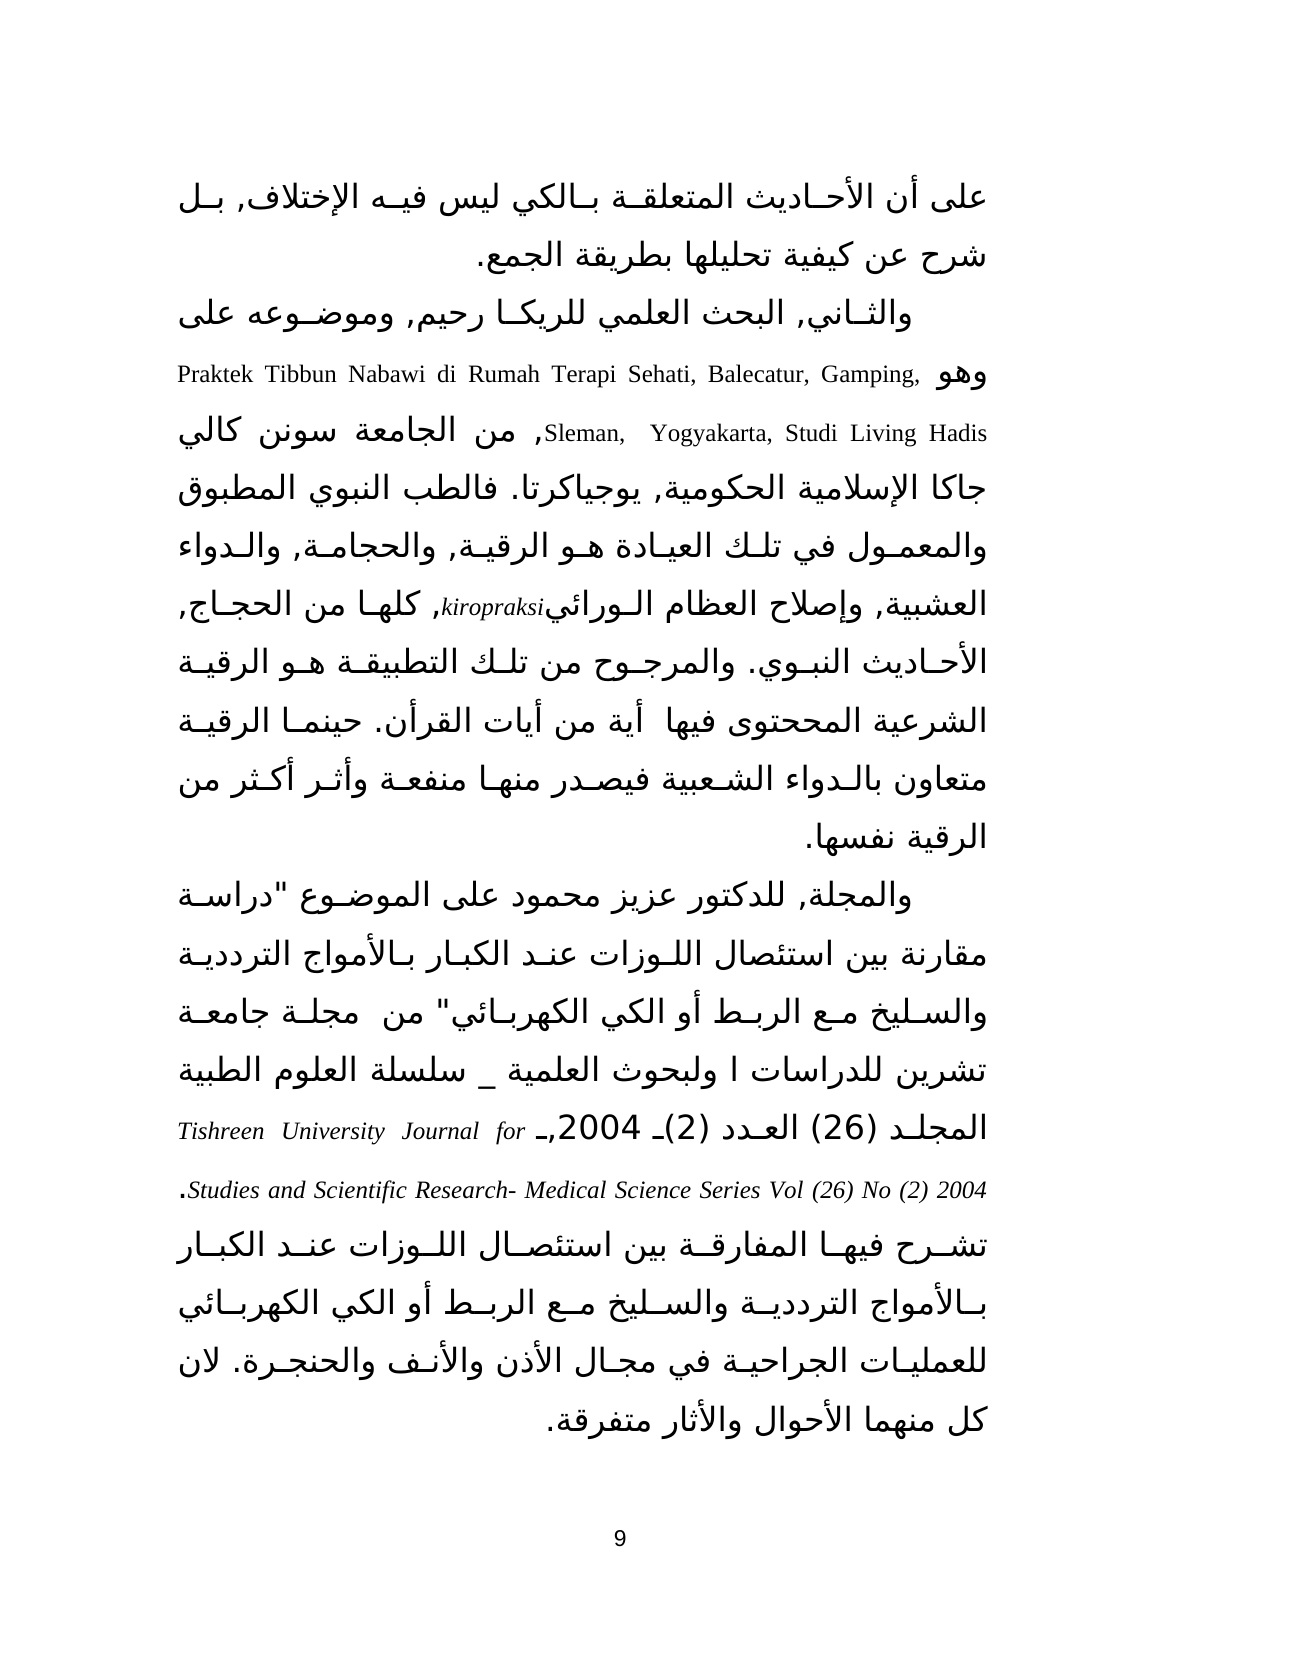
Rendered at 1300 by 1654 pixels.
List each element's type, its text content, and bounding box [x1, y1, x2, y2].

list والمجلة, للدكتور عزیز محمود على الموضوع "دراسة مقارنة بين استئصال اللوزات عند الكبار بالأمواج الترددية والسليخ مع الربط أو الكي الكهربائي" من مجلة جامعة تشرین للدراسات ا ولبحوث العلمیة _ سلسلة العلوم الطبیة المجلد (26) العدد (2) 2004, Tishreen University Journal for Studies and Scientific Research- Medical Science Series Vol (26) No (2) 2004. تشرح فيها المفارقة بين استئصال اللوزات عند الكبار بالأمواج الترددية والسليخ مع الربط أو الكي الكهربائي للعملیات الجراحیة في مجال الأذن والأنف والحنجرة. لان كل منهما الأحوال والأثار متفرقة. [177, 876, 988, 1439]
list والثاني, البحث العلمي للريكا رحيم, وموضوعه على وهو Praktek Tibbun Nabawi di Rumah Terapi Sehati, Balecatur, Gamping, Sleman, Yogyakarta, Studi Living Hadis, من الجامعة سونن كالي جاكا الإسلامية الحكومية, يوجياكرتا. فالطب النبوي المطبوق والمعمول في تلك العيادة هو الرقية, والحجامة, والدواء العشبية, وإصلاح العظام الورائيkiropraksi, كلها من الحجاج, الأحاديث النبوي. والمرجوح من تلك التطبيقة هو الرقية الشرعية المححتوى فيها أية من أيات القرأن. حينما الرقية متعاون بالدواء الشعبية فيصدر منها منفعة وأثر أكثر من الرقية نفسها. [177, 294, 988, 857]
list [177, 177, 988, 274]
